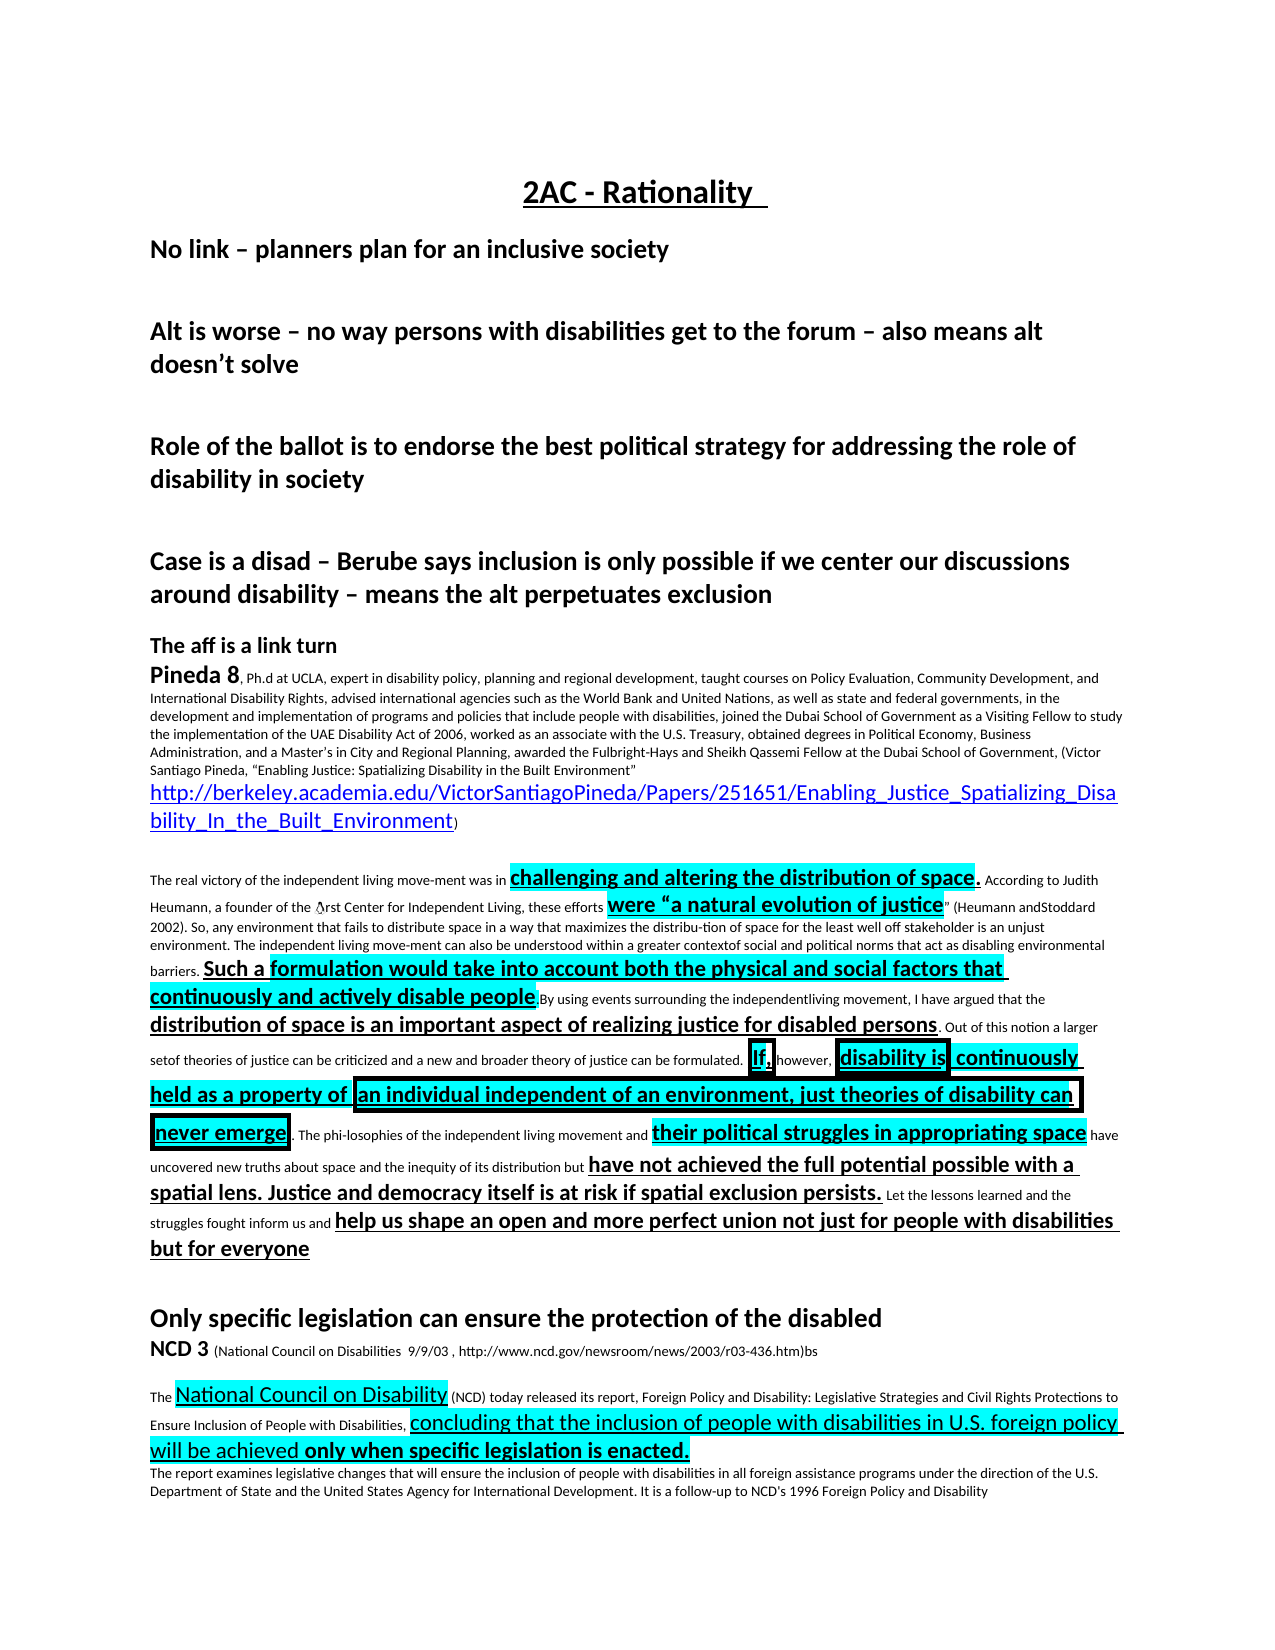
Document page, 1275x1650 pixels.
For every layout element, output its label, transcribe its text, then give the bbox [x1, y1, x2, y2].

subtitle 2AC - Rationality [150, 171, 1125, 212]
subtitle Alt is worse – no way persons with disabilities get to the forum – also means alt doesn’t solve [150, 314, 1125, 380]
text The real victory of the independent living move-ment was in challenging and altering the distribution of space. According to Judith Heumann, a founder of the rst Center for Independent Living, these efforts were “a natural evolution of justice” (Heumann andStoddard 2002). So, any environment that fails to distribute space in a way that maximizes the distribu-tion of space for the least well off stakeholder is an unjust environment. The independent living move-ment can also be understood within a greater contextof social and political norms that act as disabling environmental barriers. Such a formulation would take into account both the physical and social factors that continuously and actively disable people.By using events surrounding the independentliving movement, I have argued that the distribution of space is an important aspect of realizing justice for disabled persons. Out of this notion a larger setof theories of justice can be criticized and a new and broader theory of justice can be formulated. If,however, disability is continuously held as a property of an individual independent of an environment, just theories of disability can never emerge. The phi-losophies of the independent living movement and their political struggles in appropriating space have uncovered new truths about space and the inequity of its distribution but have not achieved the full potential possible with a spatial lens. Justice and democracy itself is at risk if spatial exclusion persists. Let the lessons learned and the struggles fought inform us and help us shape an open and more perfect union not just for people with disabilities but for everyone [150, 863, 1125, 1263]
text Pineda 8, Ph.d at UCLA, expert in disability policy, planning and regional development, taught courses on Policy Evaluation, Community Development, and International Disability Rights, advised international agencies such as the World Bank and United Nations, as well as state and federal governments, in the development and implementation of programs and policies that include people with disabilities, joined the Dubai School of Government as a Visiting Fellow to study the implementation of the UAE Disability Act of 2006, worked as an associate with the U.S. Treasury, obtained degrees in Political Economy, Business Administration, and a Master’s in City and Regional Planning, awarded the Fulbright-Hays and Sheikh Qassemi Fellow at the Dubai School of Government, (Victor Santiago Pineda, “Enabling Justice: Spatializing Disability in the Built Environment” http://berkeley.academia.edu/VictorSantiagoPineda/Papers/251651/Enabling_Justice_Spatializing_Disability_In_the_Built_Environment) [150, 659, 1125, 834]
subtitle Case is a disad – Berube says inclusion is only possible if we center our discussions around disability – means the alt perpetuates exclusion [150, 544, 1125, 610]
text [150, 1464, 1125, 1500]
text NCD 3 (National Council on Disabilities 9/9/03 , http://www.ncd.gov/newsroom/news/2003/r03-436.htm)bs [150, 1334, 1125, 1362]
subtitle No link – planners plan for an inclusive society [150, 232, 1125, 265]
text The National Council on Disability (NCD) today released its report, Foreign Policy and Disability: Legislative Strategies and Civil Rights Protections to Ensure Inclusion of People with Disabilities, concluding that the inclusion of people with disabilities in U.S. foreign policy will be achieved only when specific legislation is enacted. [448, 1380, 1125, 1464]
subtitle Role of the ballot is to endorse the best political strategy for addressing the role of disability in society [150, 429, 1125, 495]
subtitle The aff is a link turn [150, 631, 1125, 659]
subtitle Only specific legislation can ensure the protection of the disabled [150, 1301, 1125, 1334]
